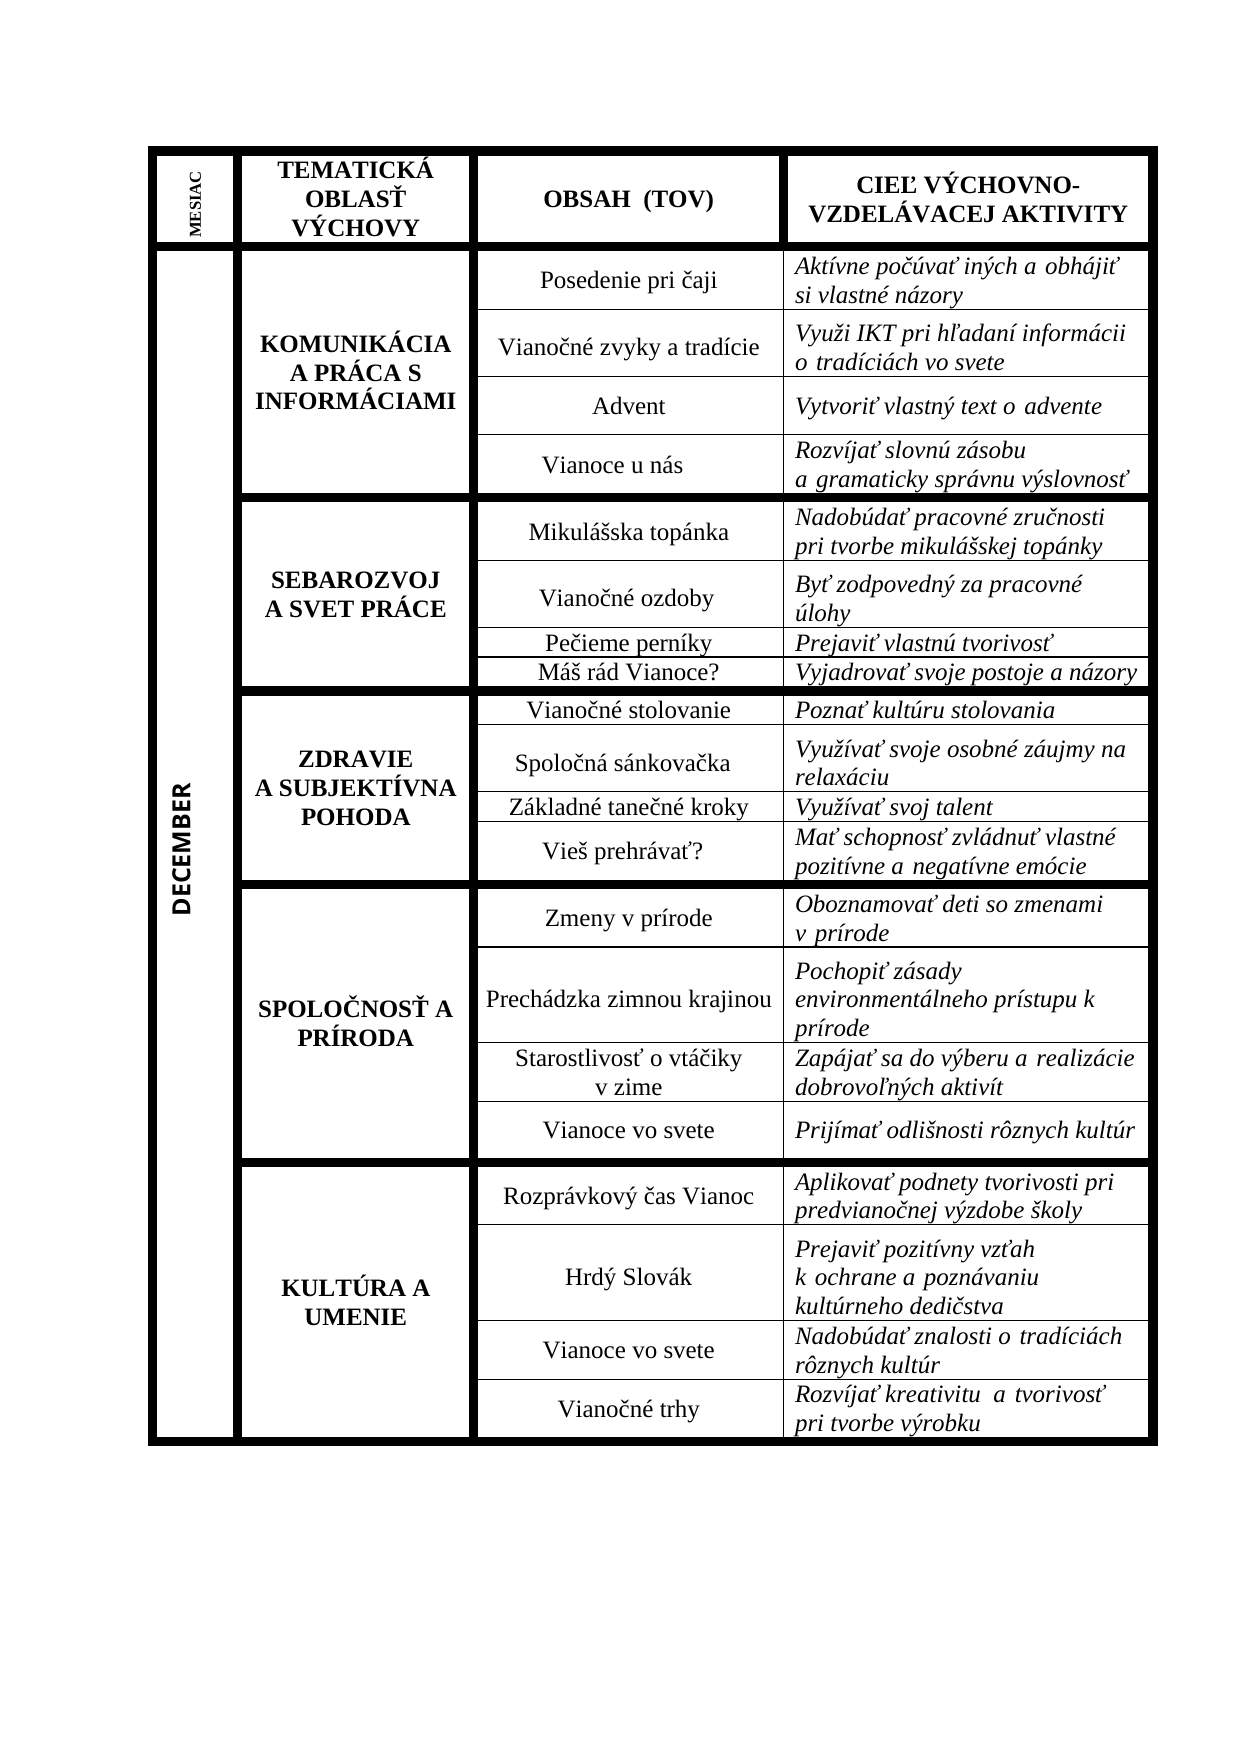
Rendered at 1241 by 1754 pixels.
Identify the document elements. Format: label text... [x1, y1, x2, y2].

table_cell Komunikácia a práca s informáciami [242, 251, 469, 493]
table_cell Mať schopnosť zvládnuť vlastné pozitívne a negatívne emócie [784, 822, 1148, 879]
table_cell Vianoce u nás [478, 435, 783, 493]
table_cell Pochopiť zásady environmentálneho prístupu k prírode [784, 948, 1148, 1042]
table_cell Vieš prehrávať? [478, 822, 783, 879]
table_cell Máš rád Vianoce? [478, 658, 783, 686]
table_cell KULTÚRA A UMENIE [242, 1167, 469, 1437]
table_cell december [157, 251, 233, 1437]
table_cell Prijímať odlišnosti rôznych kultúr [784, 1102, 1148, 1157]
table_cell Spoločná sánkovačka [478, 725, 783, 791]
table_cell Vianočné trhy [478, 1380, 783, 1437]
table_cell Starostlivosť o vtáčiky v zime [478, 1043, 783, 1101]
table_header Obsah (TOV) [478, 156, 779, 242]
table_header Mesiac [157, 156, 233, 242]
table_cell Prejaviť pozitívny vzťah k ochrane a poznávaniu kultúrneho dedičstva [784, 1225, 1148, 1320]
table_cell SEBAROZVOJ A SVET PRÁCE [242, 502, 469, 686]
table_cell Hrdý Slovák [478, 1225, 783, 1320]
table_cell Využívať svoj talent [784, 792, 1148, 821]
table_cell Byť zodpovedný za pracovné úlohy [784, 561, 1148, 627]
table_cell Vytvoriť vlastný text o advente [784, 377, 1148, 434]
table_cell Rozvíjať slovnú zásobu a gramaticky správnu výslovnosť [784, 435, 1148, 493]
table_cell Využívať svoje osobné záujmy na relaxáciu [784, 725, 1148, 791]
table_cell Posedenie pri čaji [478, 251, 783, 309]
table_cell Advent [478, 377, 783, 434]
table_cell Vianoce vo svete [478, 1102, 783, 1157]
table_header TEmatická oblasť Výchovy [242, 156, 469, 242]
table_cell Vianoce vo svete [478, 1321, 783, 1378]
table_cell Aktívne počúvať iných a obhájiť si vlastné názory [784, 251, 1148, 309]
table_cell Vyjadrovať svoje postoje a názory [784, 658, 1148, 686]
table_cell Prechádzka zimnou krajinou [478, 948, 783, 1042]
table_header Cieľ výchovno-vzdelávacej aktivity [788, 156, 1148, 242]
table_cell Rozvíjať kreativitu a tvorivosť pri tvorbe výrobku [784, 1380, 1148, 1437]
table_cell Základné tanečné kroky [478, 792, 783, 821]
table_cell Vianočné ozdoby [478, 561, 783, 627]
table_cell Zapájať sa do výberu a realizácie dobrovoľných aktivít [784, 1043, 1148, 1101]
table_cell Vianočné stolovanie [478, 696, 783, 724]
table_cell Zmeny v prírode [478, 889, 783, 946]
table_cell Nadobúdať znalosti o tradíciách rôznych kultúr [784, 1321, 1148, 1378]
table_cell Poznať kultúru stolovania [784, 696, 1148, 724]
table_cell Aplikovať podnety tvorivosti pri predvianočnej výzdobe školy [784, 1167, 1148, 1224]
table_cell SPOLOČNOSŤ A PRÍRODA [242, 889, 469, 1157]
table_cell Vianočné zvyky a tradície [478, 310, 783, 376]
table_cell Využi IKT pri hľadaní informácii o tradíciách vo svete [784, 310, 1148, 376]
table_cell Pečieme perníky [478, 628, 783, 656]
table_cell ZDRAVIE A SUBJEKTÍVNA POHODA [242, 696, 469, 879]
table_cell Oboznamovať deti so zmenami v prírode [784, 889, 1148, 946]
table_cell Rozprávkový čas Vianoc [478, 1167, 783, 1224]
table_cell Mikulášska topánka [478, 502, 783, 560]
table_cell Nadobúdať pracovné zručnosti pri tvorbe mikulášskej topánky [784, 502, 1148, 560]
table_cell Prejaviť vlastnú tvorivosť [784, 628, 1148, 656]
